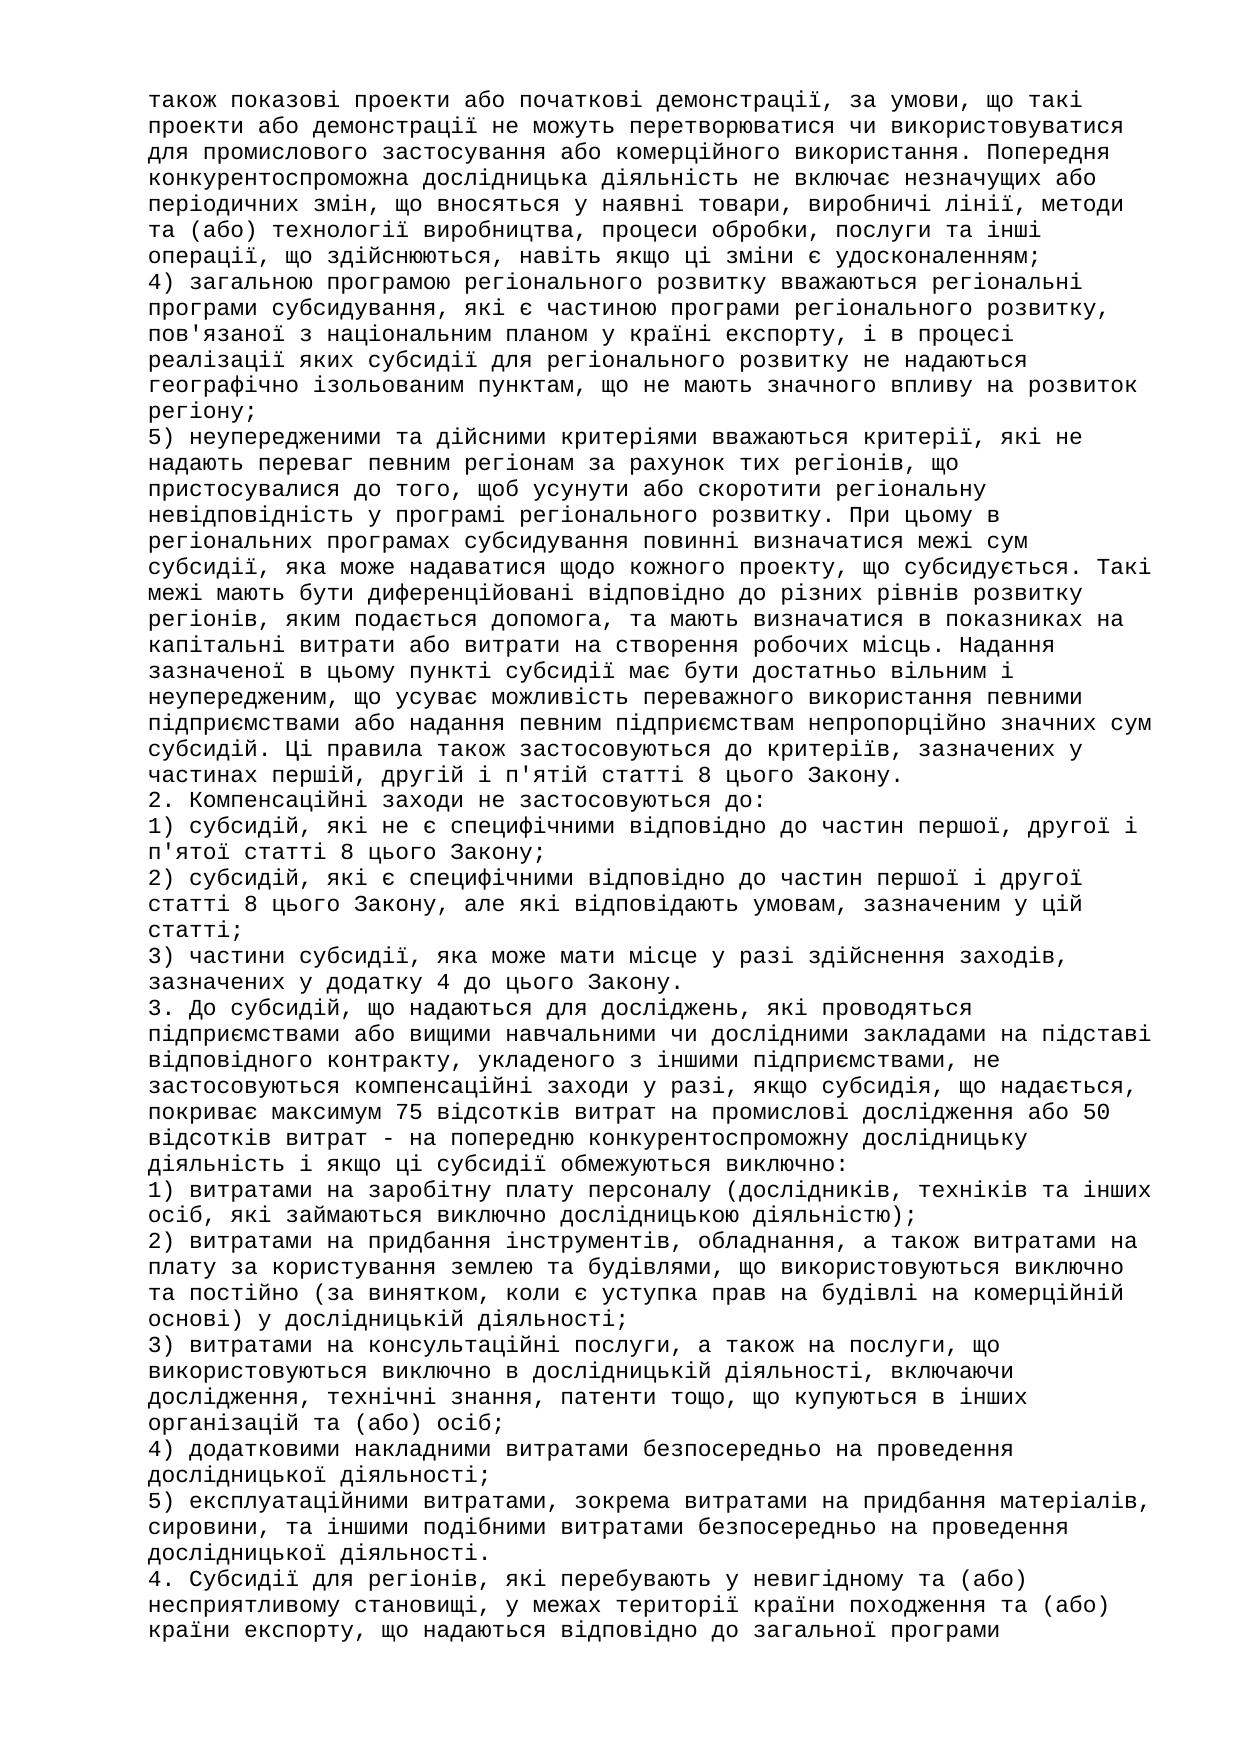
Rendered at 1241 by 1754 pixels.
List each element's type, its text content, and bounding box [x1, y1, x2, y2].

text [148, 88, 1152, 270]
text 3) частини субсидії, яка може мати місце у разі здійснення заходів, зазначених у додатку 4 до цього Закону. [148, 944, 1152, 996]
text 4) загальною програмою регіонального розвитку вважаються регіональні програми субсидування, які є частиною програми регіонального розвитку, пов'язаної з національним планом у країні експорту, і в процесі реалізації яких субсидії для регіонального розвитку не надаються географічно ізольованим пунктам, що не мають значного впливу на розвиток регіону; [148, 270, 1152, 426]
text 4) додатковими накладними витратами безпосередньо на проведення дослідницької діяльності; [148, 1437, 1152, 1489]
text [148, 1567, 1152, 1645]
text 5) неупередженими та дійсними критеріями вважаються критерії, які не надають переваг певним регіонам за рахунок тих регіонів, що пристосувалися до того, щоб усунути або скоротити регіональну невідповідність у програмі регіонального розвитку. При цьому в регіональних програмах субсидування повинні визначатися межі сум субсидії, яка може надаватися щодо кожного проекту, що субсидується. Такі межі мають бути диференційовані відповідно до різних рівнів розвитку регіонів, яким подається допомога, та мають визначатися в показниках на капітальні витрати або витрати на створення робочих місць. Надання зазначеної в цьому пункті субсидії має бути достатньо вільним і неупередженим, що усуває можливість переважного використання певними підприємствами або надання певним підприємствам непропорційно значних сум субсидій. Ці правила також застосовуються до критеріїв, зазначених у частинах першій, другій і п'ятій статті 8 цього Закону. [148, 426, 1152, 789]
text 3. До субсидій, що надаються для досліджень, які проводяться підприємствами або вищими навчальними чи дослідними закладами на підставі відповідного контракту, укладеного з іншими підприємствами, не застосовуються компенсаційні заходи у разі, якщо субсидія, що надається, покриває максимум 75 відсотків витрат на промислові дослідження або 50 відсотків витрат - на попередню конкурентоспроможну дослідницьку діяльність і якщо ці субсидії обмежуються виключно: [148, 996, 1152, 1178]
text 1) субсидій, які не є специфічними відповідно до частин першої, другої і п'ятої статті 8 цього Закону; [148, 815, 1152, 867]
text 2. Компенсаційні заходи не застосовуються до: [148, 789, 1152, 815]
text 2) субсидій, які є специфічними відповідно до частин першої і другої статті 8 цього Закону, але які відповідають умовам, зазначеним у цій статті; [148, 867, 1152, 944]
text 3) витратами на консультаційні послуги, а також на послуги, що використовуються виключно в дослідницькій діяльності, включаючи дослідження, технічні знання, патенти тощо, що купуються в інших організацій та (або) осіб; [148, 1333, 1152, 1437]
text 1) витратами на заробітну плату персоналу (дослідників, техніків та інших осіб, які займаються виключно дослідницькою діяльністю); [148, 1178, 1152, 1230]
text 2) витратами на придбання інструментів, обладнання, а також витратами на плату за користування землею та будівлями, що використовуються виключно та постійно (за винятком, коли є уступка прав на будівлі на комерційній основі) у дослідницькій діяльності; [148, 1230, 1152, 1333]
text 5) експлуатаційними витратами, зокрема витратами на придбання матеріалів, сировини, та іншими подібними витратами безпосередньо на проведення дослідницької діяльності. [148, 1489, 1152, 1567]
